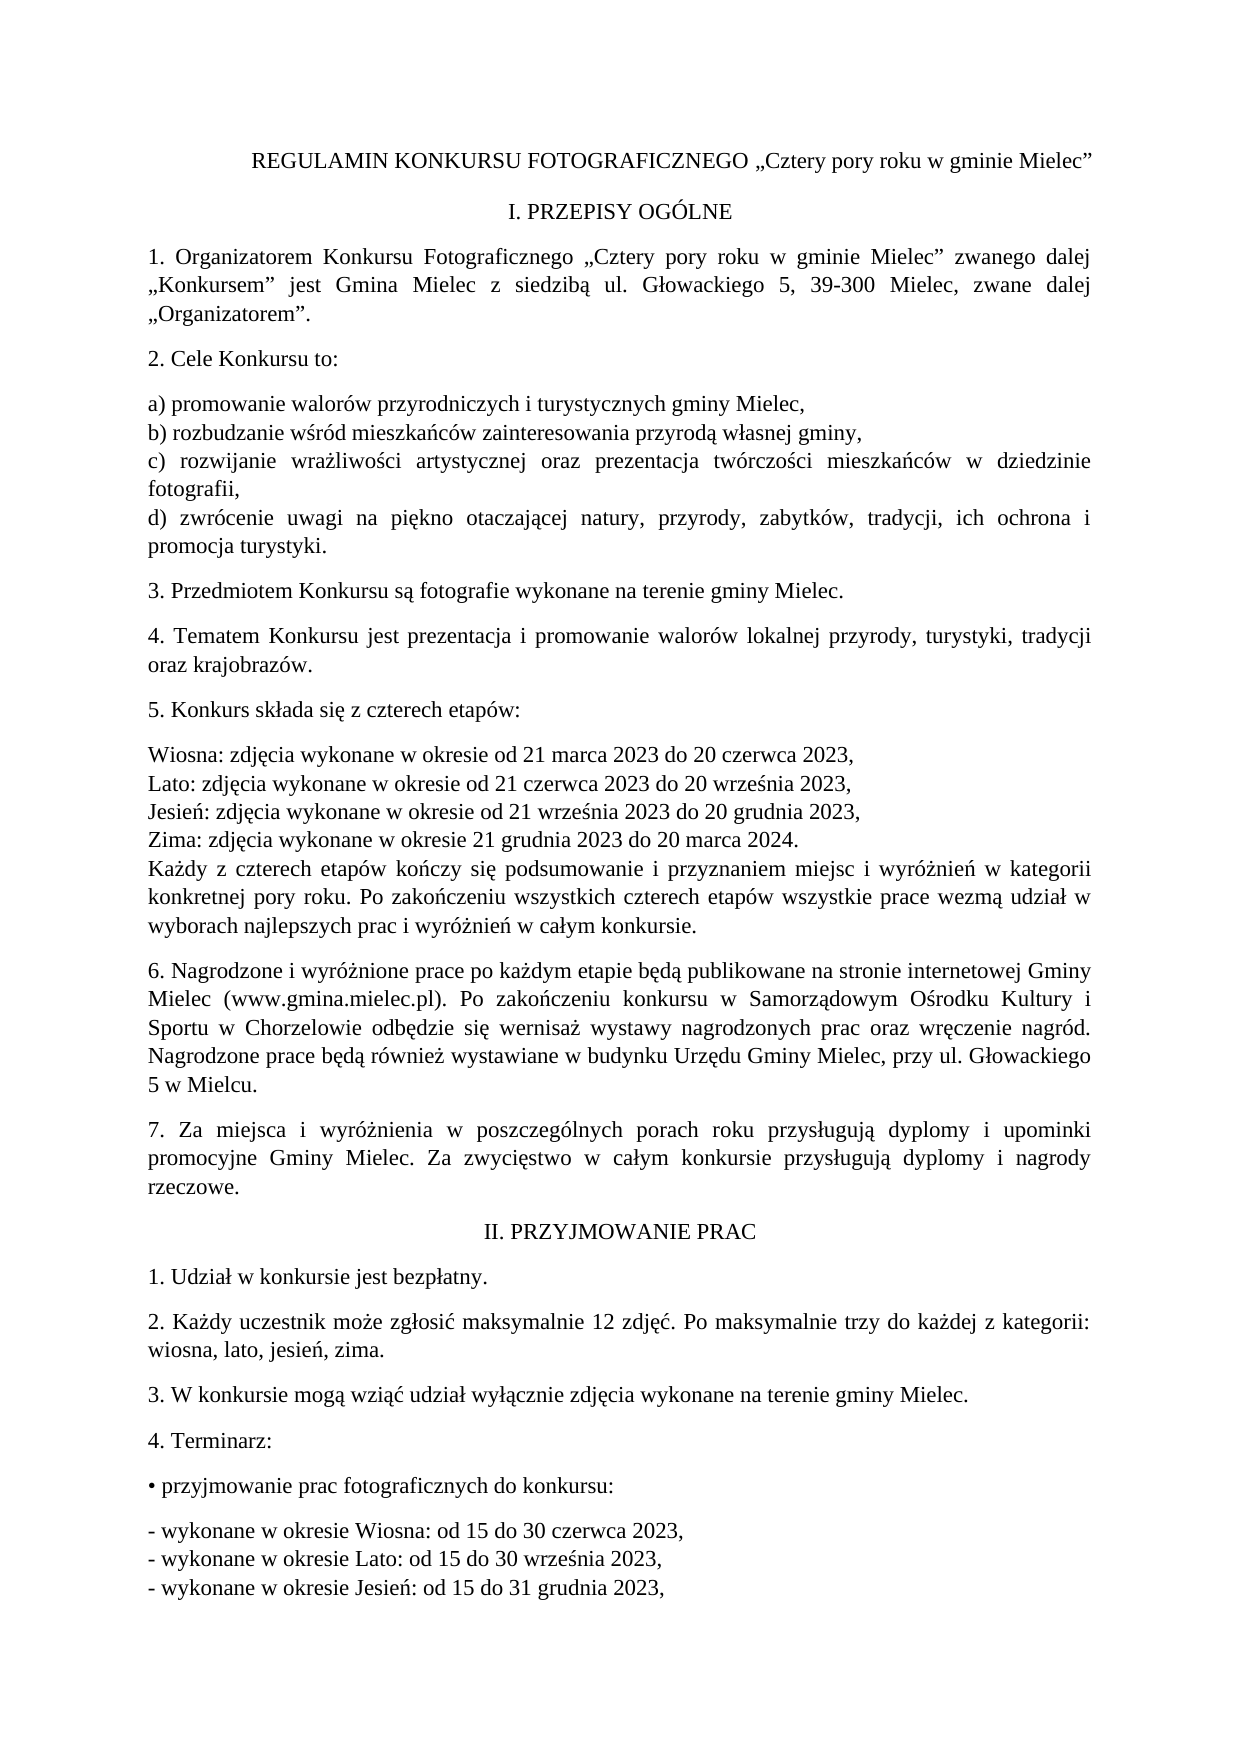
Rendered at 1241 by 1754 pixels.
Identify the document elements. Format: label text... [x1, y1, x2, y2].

text c) rozwijanie wrażliwości artystycznej oraz prezentacja twórczości mieszkańców w dziedzinie fotografii, [148, 447, 1093, 502]
text Lato: zdjęcia wykonane w okresie od 21 czerwca 2023 do 20 września 2023, [148, 770, 1093, 796]
text - wykonane w okresie Wiosna: od 15 do 30 czerwca 2023, [148, 1517, 1093, 1543]
text Jesień: zdjęcia wykonane w okresie od 21 września 2023 do 20 grudnia 2023, [148, 798, 1093, 824]
text b) rozbudzanie wśród mieszkańców zainteresowania przyrodą własnej gminy, [148, 419, 1093, 445]
text • przyjmowanie prac fotograficznych do konkursu: [148, 1472, 1093, 1498]
text a) promowanie walorów przyrodniczych i turystycznych gminy Mielec, [148, 390, 1093, 417]
text - wykonane w okresie Lato: od 15 do 30 września 2023, [148, 1545, 1093, 1572]
text II. PRZYJMOWANIE PRAC [148, 1218, 1093, 1244]
text Każdy z czterech etapów kończy się podsumowanie i przyznaniem miejsc i wyróżnień w kategorii konkretnej pory roku. Po zakończeniu wszystkich czterech etapów wszystkie prace wezmą udział w wyborach najlepszych prac i wyróżnień w całym konkursie. [148, 855, 1093, 938]
text 2. Każdy uczestnik może zgłosić maksymalnie 12 zdjęć. Po maksymalnie trzy do każdej z kategorii: wiosna, lato, jesień, zima. [148, 1308, 1093, 1363]
text 1. Udział w konkursie jest bezpłatny. [148, 1263, 1093, 1289]
text REGULAMIN KONKURSU FOTOGRAFICZNEGO „Cztery pory roku w gminie Mielec” [148, 148, 1093, 174]
text 4. Terminarz: [148, 1427, 1093, 1453]
text 3. W konkursie mogą wziąć udział wyłącznie zdjęcia wykonane na terenie gminy Mielec. [148, 1382, 1093, 1408]
text Zima: zdjęcia wykonane w okresie 21 grudnia 2023 do 20 marca 2024. [148, 827, 1093, 853]
text 3. Przedmiotem Konkursu są fotografie wykonane na terenie gminy Mielec. [148, 577, 1093, 604]
text 6. Nagrodzone i wyróżnione prace po każdym etapie będą publikowane na stronie internetowej Gminy Mielec (www.gmina.mielec.pl). Po zakończeniu konkursu w Samorządowym Ośrodku Kultury i Sportu w Chorzelowie odbędzie się wernisaż wystawy nagrodzonych prac oraz wręczenie nagród. Nagrodzone prace będą również wystawiane w budynku Urzędu Gminy Mielec, przy ul. Głowackiego 5 w Mielcu. [148, 957, 1093, 1097]
text 4. Tematem Konkursu jest prezentacja i promowanie walorów lokalnej przyrody, turystyki, tradycji oraz krajobrazów. [148, 623, 1093, 677]
text d) zwrócenie uwagi na piękno otaczającej natury, przyrody, zabytków, tradycji, ich ochrona i promocja turystyki. [148, 504, 1093, 559]
text I. PRZEPISY OGÓLNE [148, 198, 1093, 224]
text - wykonane w okresie Jesień: od 15 do 31 grudnia 2023, [148, 1574, 1093, 1600]
text 7. Za miejsca i wyróżnienia w poszczególnych porach roku przysługują dyplomy i upominki promocyjne Gminy Mielec. Za zwycięstwo w całym konkursie przysługują dyplomy i nagrody rzeczowe. [148, 1116, 1093, 1199]
text 5. Konkurs składa się z czterech etapów: [148, 696, 1093, 722]
text Wiosna: zdjęcia wykonane w okresie od 21 marca 2023 do 20 czerwca 2023, [148, 741, 1093, 768]
text 1. Organizatorem Konkursu Fotograficznego „Cztery pory roku w gminie Mielec” zwanego dalej „Konkursem” jest Gmina Mielec z siedzibą ul. Głowackiego 5, 39-300 Mielec, zwane dalej „Organizatorem”. [148, 243, 1093, 326]
text 2. Cele Konkursu to: [148, 345, 1093, 371]
